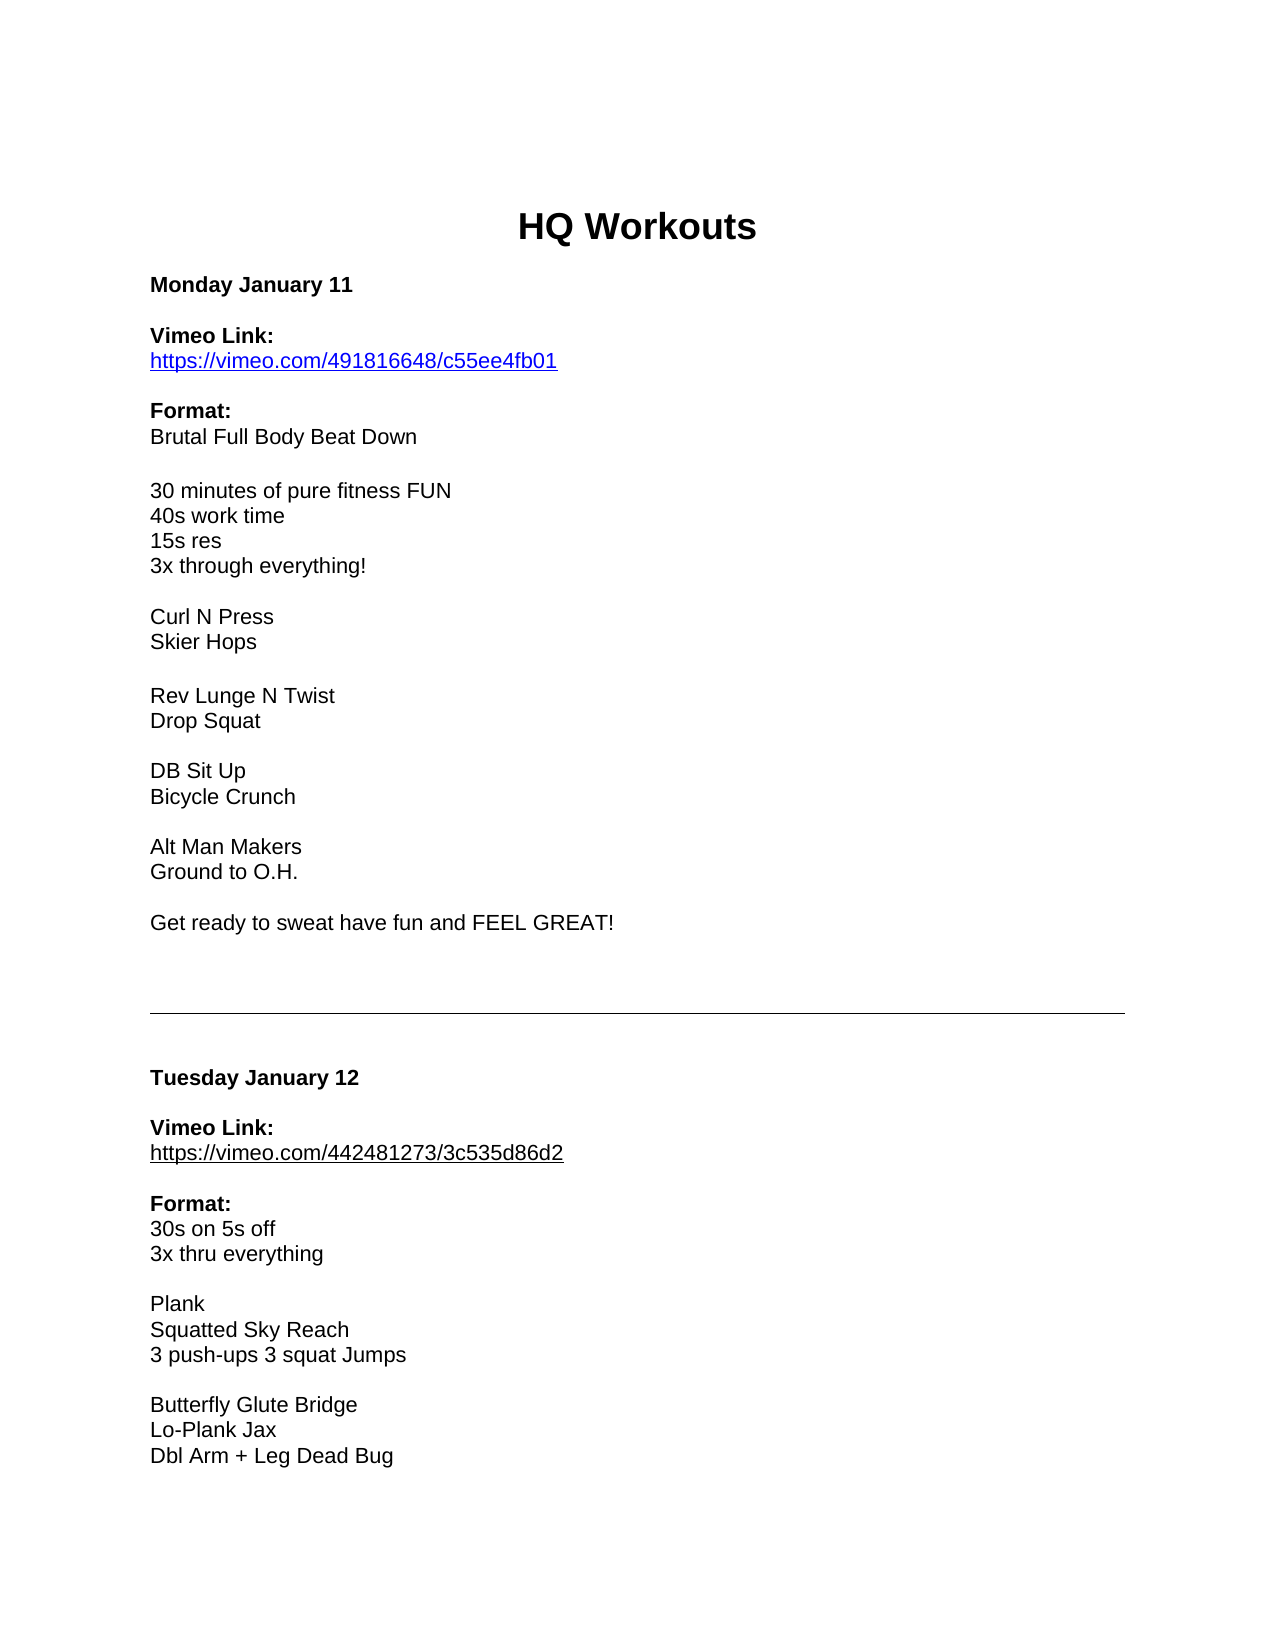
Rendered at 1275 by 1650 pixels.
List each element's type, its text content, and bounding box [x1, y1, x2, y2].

text Alt Man Makers [150, 834, 1125, 859]
text 3x through everything! [150, 553, 1125, 578]
text DB Sit Up [150, 758, 1125, 783]
text Plank [150, 1291, 1125, 1317]
text Butterfly Glute Bridge [150, 1392, 1125, 1417]
text 30s on 5s off [150, 1216, 1125, 1241]
text https://vimeo.com/442481273/3c535d86d2 [150, 1140, 1125, 1165]
text 3x thru everything [150, 1241, 1125, 1266]
text Dbl Arm + Leg Dead Bug [150, 1443, 1125, 1468]
text Monday January 11 [150, 272, 1125, 297]
text Curl N Press [150, 603, 1125, 629]
text Lo-Plank Jax [150, 1417, 1125, 1443]
text 3 push-ups 3 squat Jumps [150, 1342, 1125, 1367]
text Drop Squat [150, 708, 1125, 733]
text Bicycle Crunch [150, 783, 1125, 809]
text Squatted Sky Reach [150, 1317, 1125, 1342]
text Ground to O.H. [150, 859, 1125, 884]
text Format: [150, 398, 1125, 423]
text Vimeo Link: [150, 323, 1125, 348]
text Vimeo Link: [150, 1115, 1125, 1140]
text HQ Workouts [150, 204, 1125, 247]
text https://vimeo.com/491816648/c55ee4fb01 [150, 348, 1125, 373]
text Skier Hops [150, 629, 1125, 654]
text 40s work time [150, 503, 1125, 528]
text Rev Lunge N Twist [150, 683, 1125, 708]
text Brutal Full Body Beat Down [150, 423, 1125, 477]
text Get ready to sweat have fun and FEEL GREAT! [150, 909, 1125, 935]
text 15s res [150, 528, 1125, 553]
text Format: [150, 1191, 1125, 1216]
text 30 minutes of pure fitness FUN [150, 477, 1125, 503]
text Tuesday January 12 [150, 1064, 1125, 1090]
